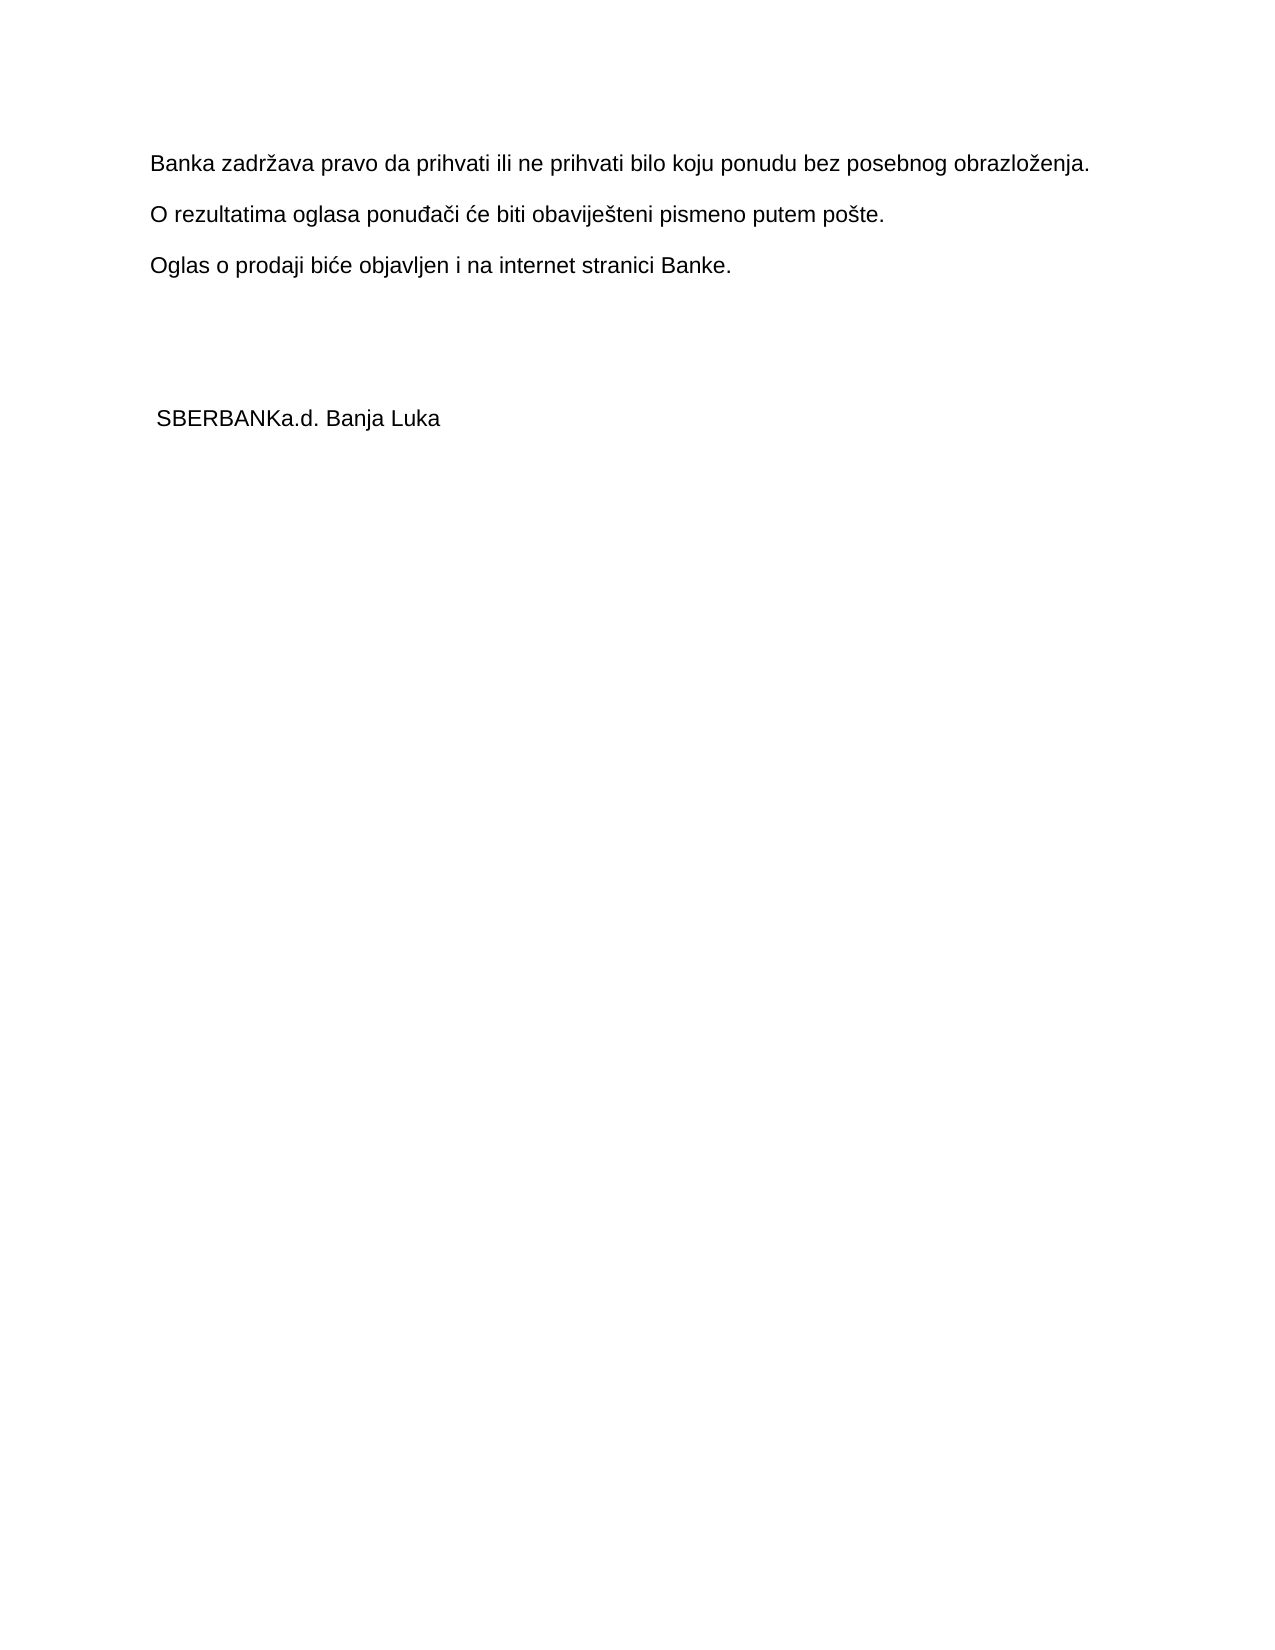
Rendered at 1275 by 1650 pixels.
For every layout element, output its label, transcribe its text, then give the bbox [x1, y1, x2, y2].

text Banka zadržava pravo da prihvati ili ne prihvati bilo koju ponudu bez posebnog obrazloženja. [150, 150, 1125, 176]
text Oglas o prodaji biće objavljen i na internet stranici Banke. [150, 252, 1125, 278]
text O rezultatima oglasa ponuđači će biti obaviješteni pismeno putem pošte. [150, 201, 1125, 227]
text SBERBANKa.d. Banja Luka [150, 405, 1125, 432]
